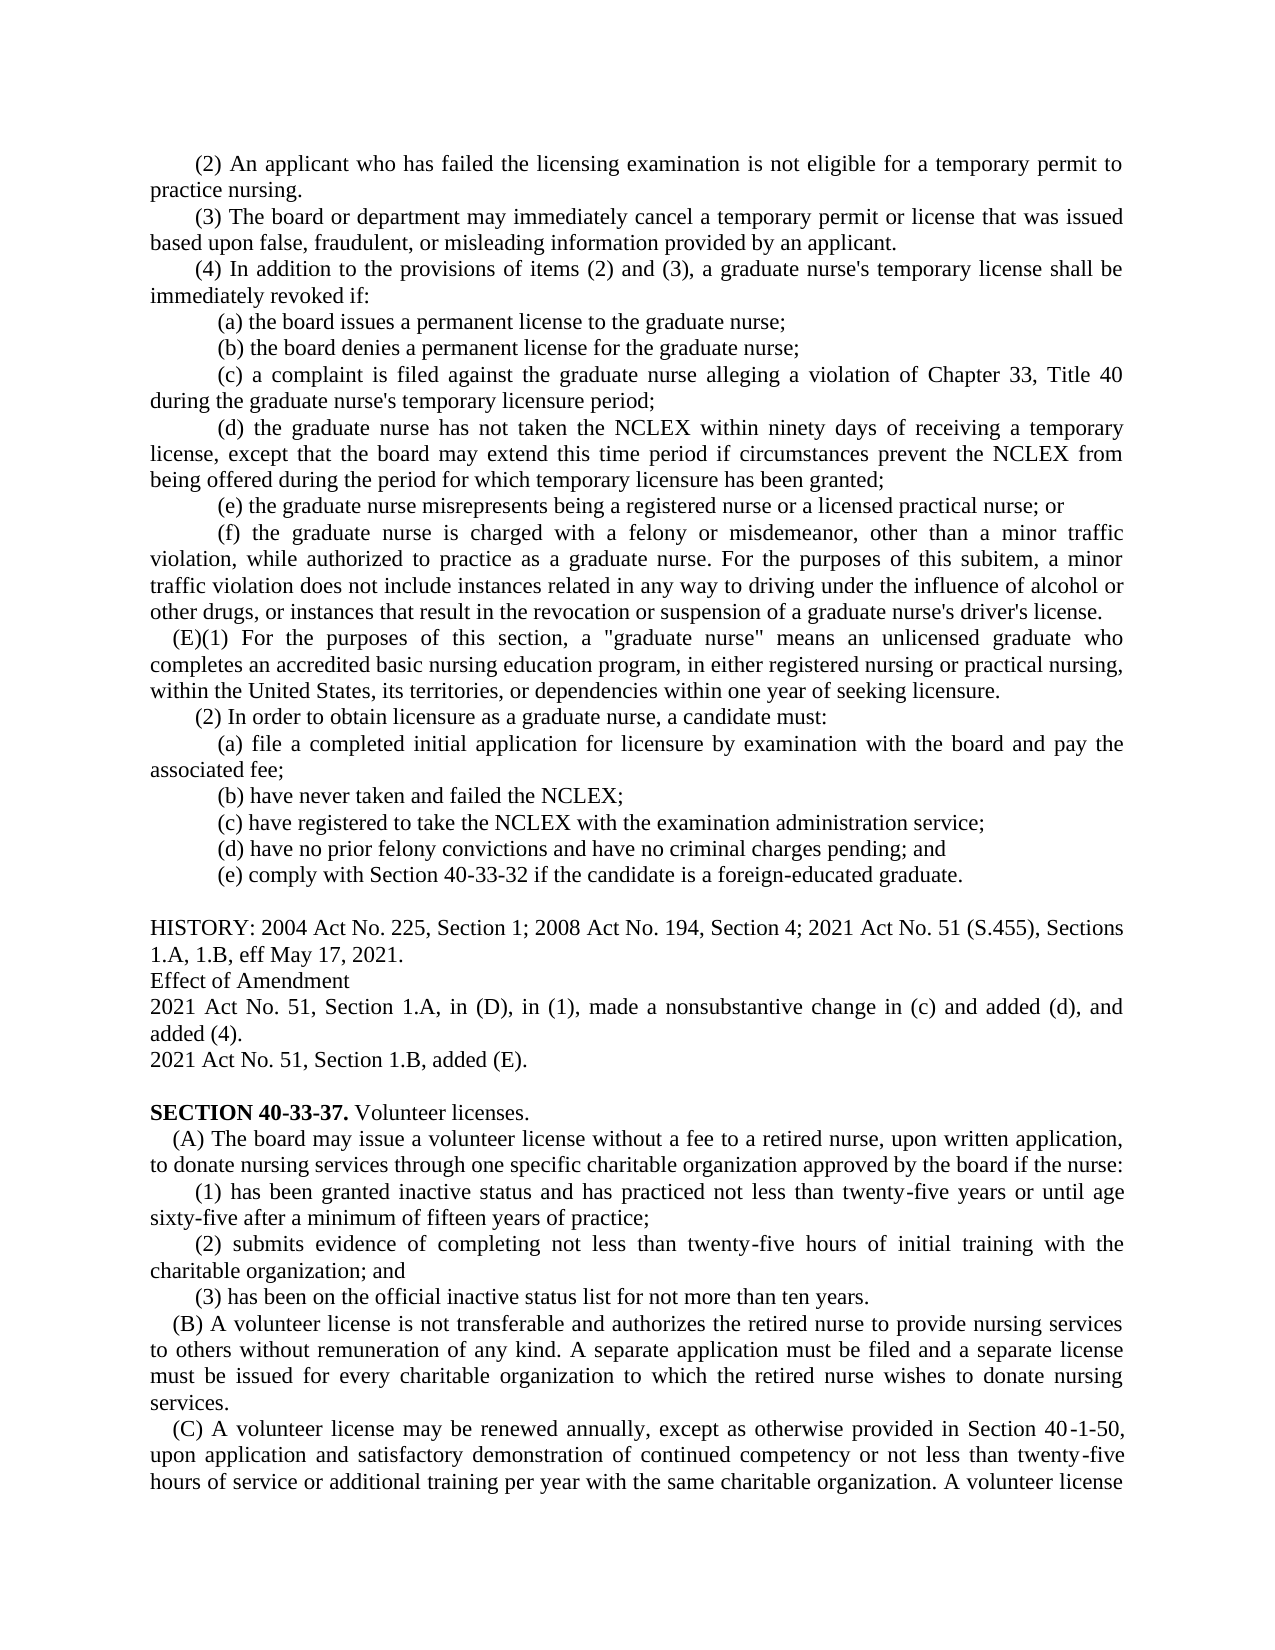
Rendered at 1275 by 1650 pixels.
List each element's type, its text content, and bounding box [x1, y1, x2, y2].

text (B) A volunteer license is not transferable and authorizes the retired nurse to provide nursing services to others without remuneration of any kind. A separate application must be filed and a separate license must be issued for every charitable organization to which the retired nurse wishes to donate nursing services. [150, 1309, 1125, 1415]
text (3) has been on the official inactive status list for not more than ten years. [150, 1283, 1125, 1309]
text 2021 Act No. 51, Section 1.B, added (E). [150, 1046, 1125, 1072]
text HISTORY: 2004 Act No. 225, Section 1; 2008 Act No. 194, Section 4; 2021 Act No. 51 (S.455), Sections 1.A, 1.B, eff May 17, 2021. [150, 914, 1125, 967]
text (f) the graduate nurse is charged with a felony or misdemeanor, other than a minor traffic violation, while authorized to practice as a graduate nurse. For the purposes of this subitem, a minor traffic violation does not include instances related in any way to driving under the influence of alcohol or other drugs, or instances that result in the revocation or suspension of a graduate nurse's driver's license. [150, 519, 1125, 624]
text (b) have never taken and failed the NCLEX; [150, 782, 1125, 809]
text (e) comply with Section 40-33-32 if the candidate is a foreign-educated graduate. [150, 862, 1125, 888]
text (d) have no prior felony convictions and have no criminal charges pending; and [150, 835, 1125, 862]
text (E)(1) For the purposes of this section, a "graduate nurse" means an unlicensed graduate who completes an accredited basic nursing education program, in either registered nursing or practical nursing, within the United States, its territories, or dependencies within one year of seeking licensure. [150, 624, 1125, 703]
text (a) file a completed initial application for licensure by examination with the board and pay the associated fee; [150, 730, 1125, 782]
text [150, 1415, 1125, 1494]
text (e) the graduate nurse misrepresents being a registered nurse or a licensed practical nurse; or [150, 493, 1125, 519]
text (2) In order to obtain licensure as a graduate nurse, a candidate must: [150, 703, 1125, 730]
text (c) a complaint is filed against the graduate nurse alleging a violation of Chapter 33, Title 40 during the graduate nurse's temporary licensure period; [150, 361, 1125, 413]
text (2) submits evidence of completing not less than twenty-five hours of initial training with the charitable organization; and [150, 1231, 1125, 1283]
text (3) The board or department may immediately cancel a temporary permit or license that was issued based upon false, fraudulent, or misleading information provided by an applicant. [150, 203, 1125, 255]
text (1) has been granted inactive status and has practiced not less than twenty-five years or until age sixty-five after a minimum of fifteen years of practice; [150, 1178, 1125, 1231]
text SECTION 40-33-37. Volunteer licenses. [150, 1099, 1125, 1125]
text (b) the board denies a permanent license for the graduate nurse; [150, 334, 1125, 361]
text (A) The board may issue a volunteer license without a fee to a retired nurse, upon written application, to donate nursing services through one specific charitable organization approved by the board if the nurse: [150, 1125, 1125, 1178]
text (a) the board issues a permanent license to the graduate nurse; [150, 308, 1125, 334]
text (c) have registered to take the NCLEX with the examination administration service; [150, 809, 1125, 835]
text (4) In addition to the provisions of items (2) and (3), a graduate nurse's temporary license shall be immediately revoked if: [150, 255, 1125, 308]
text (2) An applicant who has failed the licensing examination is not eligible for a temporary permit to practice nursing. [150, 150, 1125, 203]
text (d) the graduate nurse has not taken the NCLEX within ninety days of receiving a temporary license, except that the board may extend this time period if circumstances prevent the NCLEX from being offered during the period for which temporary licensure has been granted; [150, 413, 1125, 493]
text 2021 Act No. 51, Section 1.A, in (D), in (1), made a nonsubstantive change in (c) and added (d), and added (4). [150, 993, 1125, 1046]
text Effect of Amendment [150, 967, 1125, 993]
